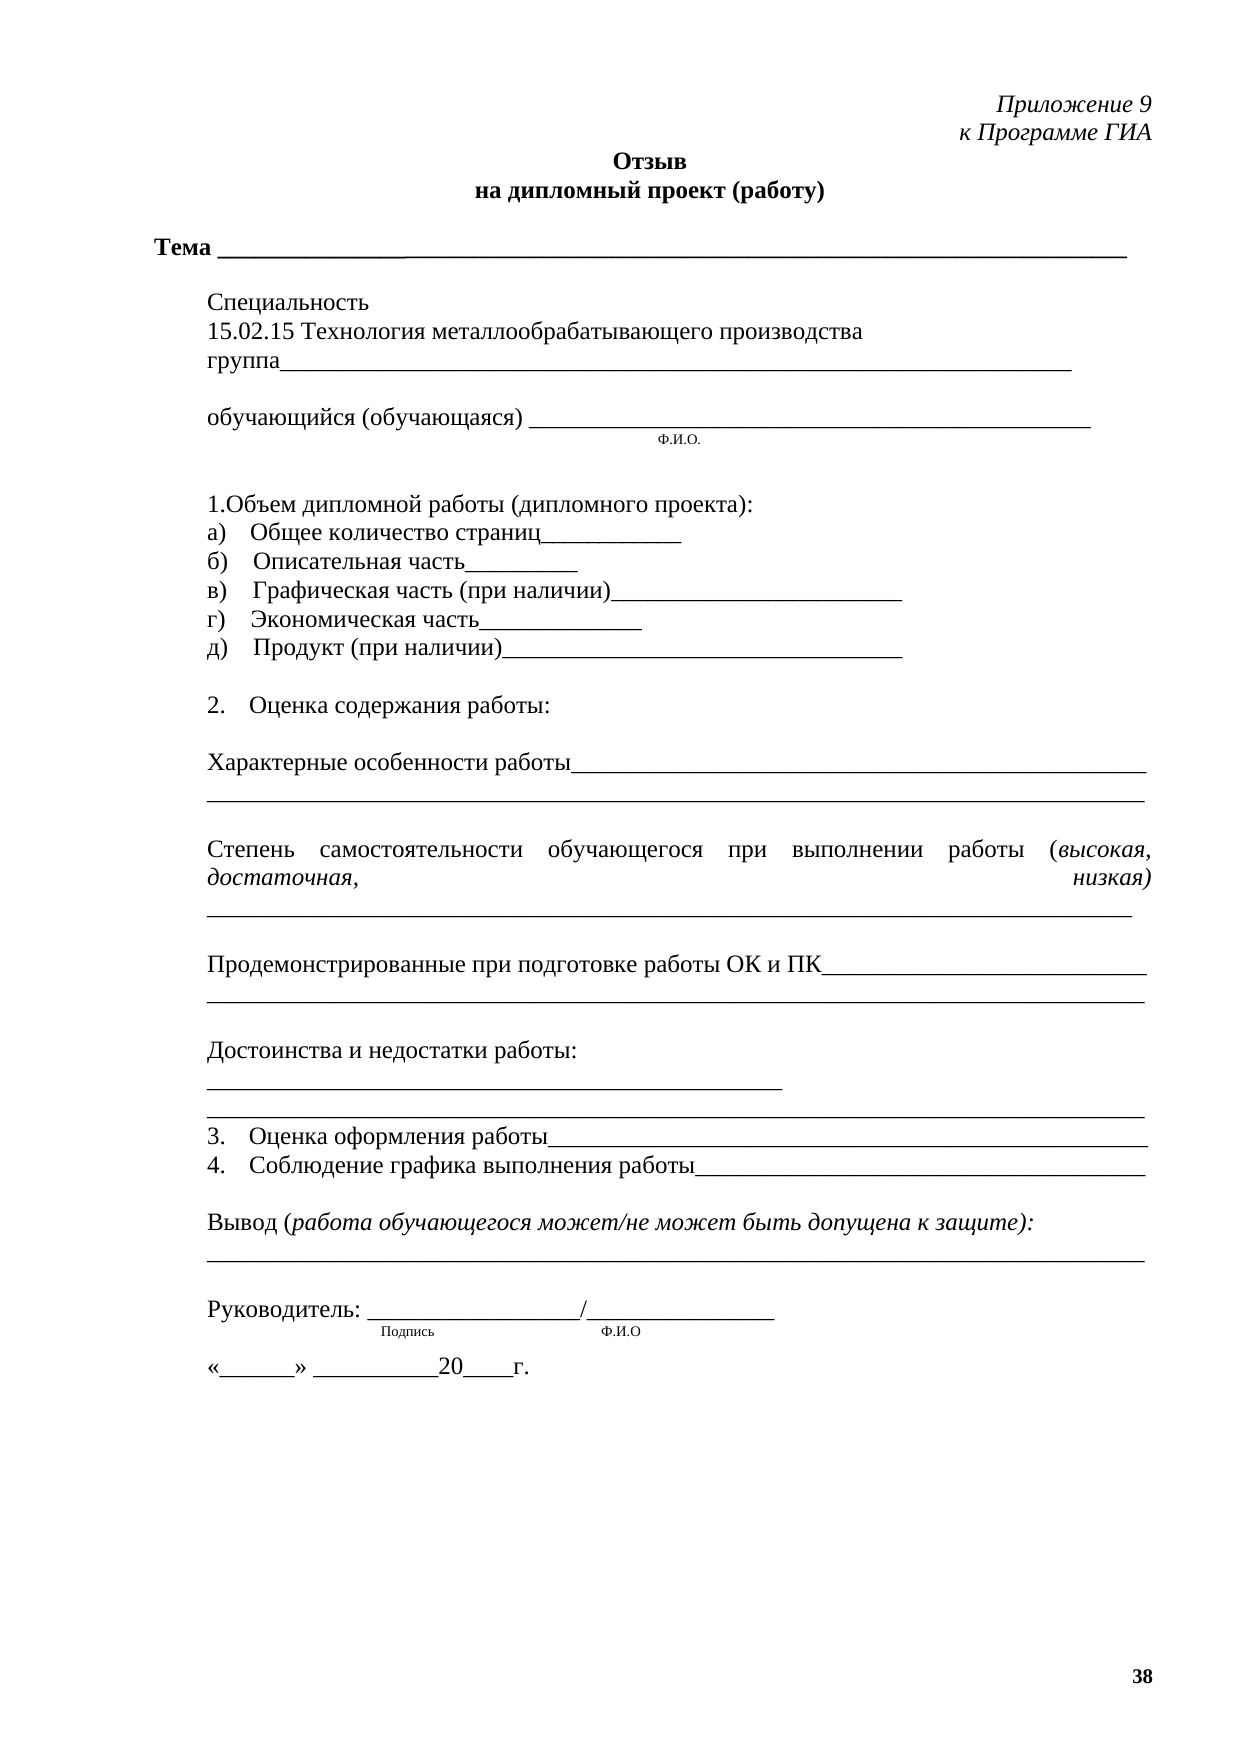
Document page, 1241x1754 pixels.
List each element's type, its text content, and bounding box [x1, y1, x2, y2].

text ______________________________________________ [148, 1064, 1152, 1092]
text Достоинства и недостатки работы: [148, 1035, 1152, 1064]
text Степень самостоятельности обучающегося при выполнении работы (высокая, достаточная, низкая) __________________________________________________________________________ [207, 834, 1152, 920]
text Вывод (работа обучающегося может/не может быть допущена к защите): [148, 1207, 1152, 1236]
text 3. Оценка оформления работы________________________________________________ [148, 1121, 1152, 1150]
text ___________________________________________________________________________ [148, 1236, 1152, 1265]
text Приложение 9 [148, 89, 1152, 117]
text Отзыв [148, 146, 1152, 175]
text на дипломный проект (работу) [148, 175, 1152, 204]
text 4. Соблюдение графика выполнения работы____________________________________ [148, 1150, 1152, 1179]
text г) Экономическая часть_____________ [148, 604, 1152, 632]
text а) Общее количество страниц [148, 517, 1152, 546]
text Руководитель: _________________/_______________ [148, 1294, 1152, 1322]
text Продемонстрированные при подготовке работы ОК и ПК__________________________ [148, 949, 1152, 977]
text обучающийся (обучающаяся) __________ [148, 402, 1152, 431]
text 2. Оценка содержания работы: [148, 690, 1152, 719]
text 15.02.15 Технология металлообрабатывающего производства [148, 316, 1152, 345]
text б) Описательная часть_________ [148, 546, 1152, 575]
text в) Графическая часть (при наличии) [148, 575, 1152, 604]
text «______» __________20____г. [148, 1351, 1152, 1380]
text Подпись Ф.И.О [148, 1322, 1152, 1351]
text Ф.И.О. [148, 431, 1152, 460]
text Характерные особенности работы______________________________________________ [148, 747, 1152, 776]
text Тема ______________________________________________________________________________ [148, 232, 1152, 261]
text к Программе ГИА [148, 117, 1152, 146]
text Специальность [148, 287, 1152, 316]
text д) Продукт (при наличии)________________________________ [148, 632, 1152, 661]
text ___________________________________________________________________________ [148, 977, 1152, 1006]
text группа [148, 345, 1152, 374]
text ___________________________________________________________________________ [148, 776, 1152, 805]
text ___________________________________________________________________________ [148, 1092, 1152, 1121]
text 1.Объем дипломной работы (дипломного проекта): [148, 489, 1152, 517]
